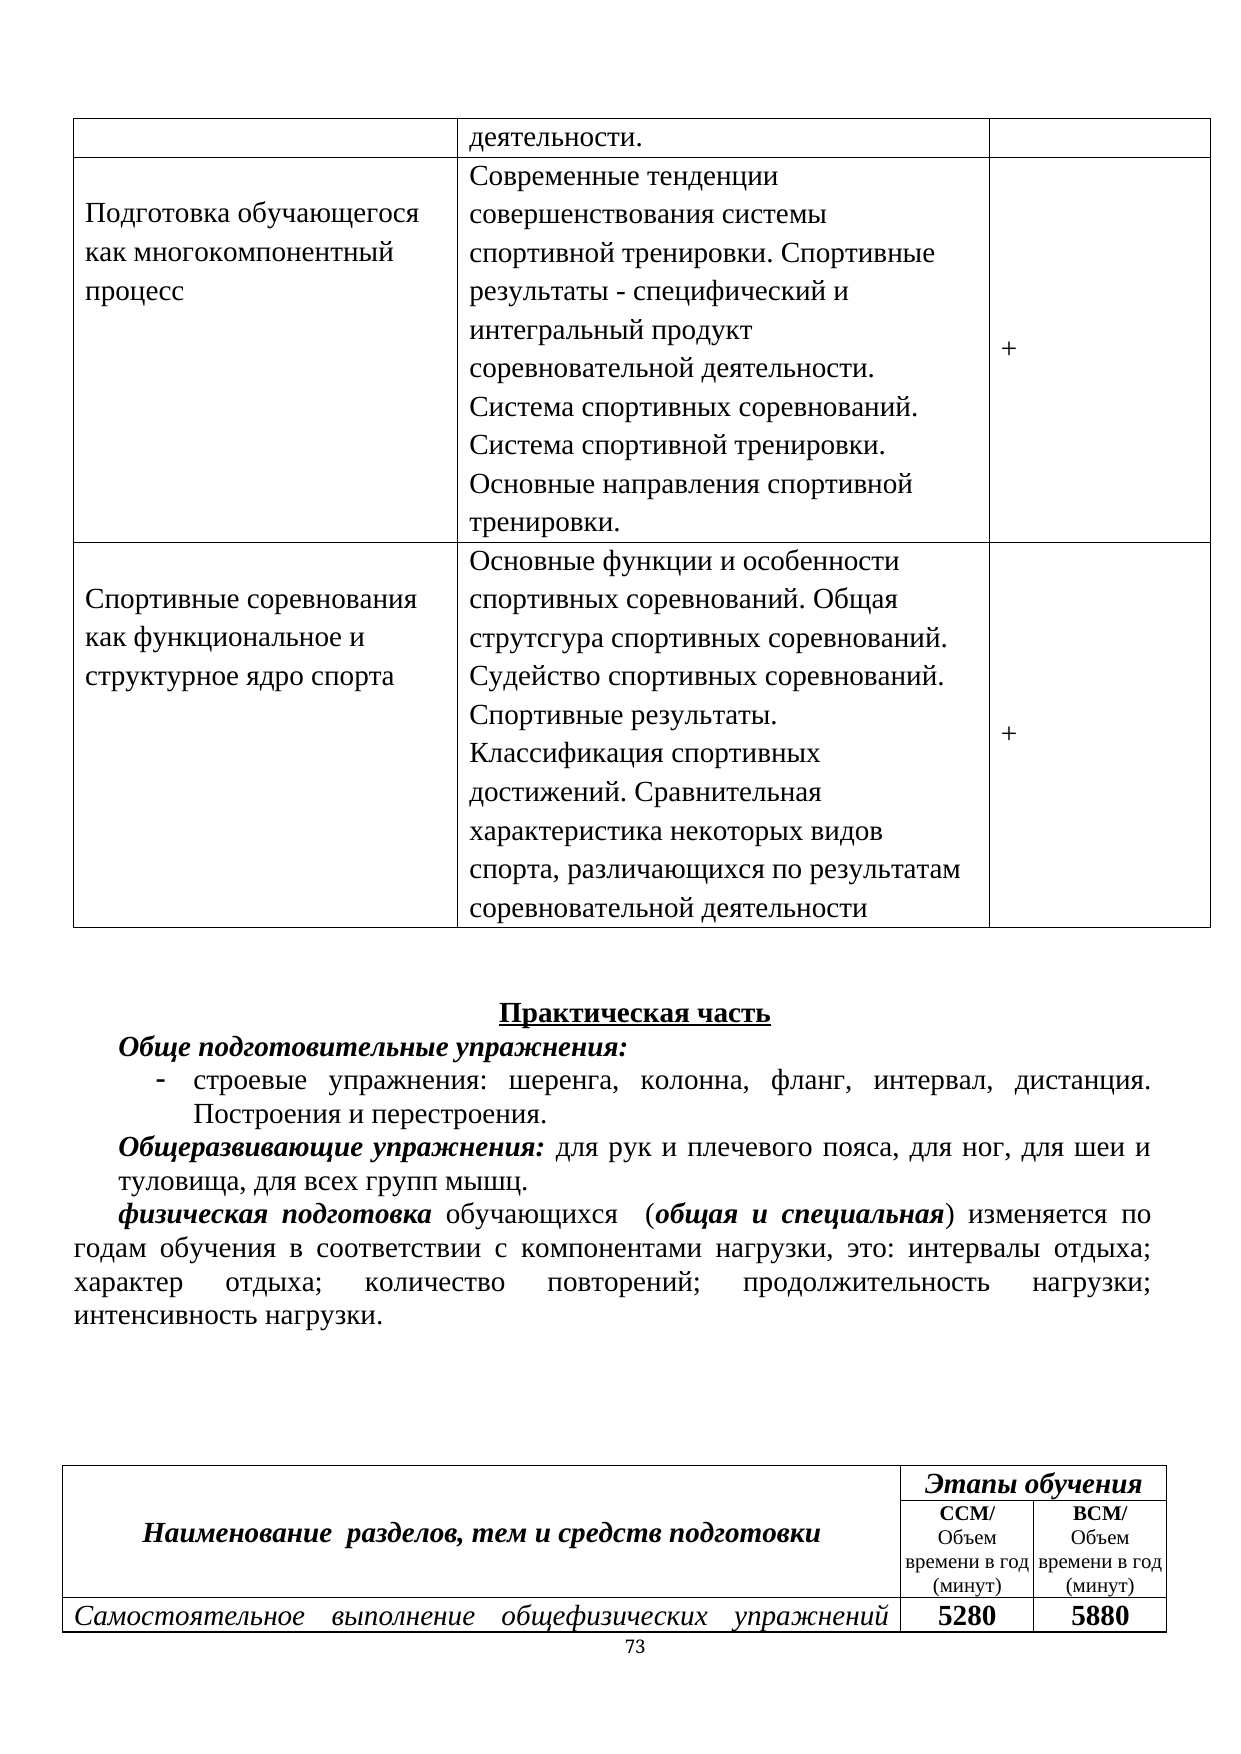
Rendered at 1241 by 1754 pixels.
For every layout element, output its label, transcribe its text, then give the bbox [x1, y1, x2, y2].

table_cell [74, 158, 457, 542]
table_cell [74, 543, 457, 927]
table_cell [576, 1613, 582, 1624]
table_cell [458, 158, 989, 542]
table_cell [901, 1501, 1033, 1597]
text физическая подготовка обучающихся (общая и специальная) изменяется по годам обучения в соответствии с компонентами нагрузки, это: интервалы отдыха; характер отдыха; количество повторений; продолжительность нагрузки; интенсивность нагрузки. [74, 1197, 1152, 1331]
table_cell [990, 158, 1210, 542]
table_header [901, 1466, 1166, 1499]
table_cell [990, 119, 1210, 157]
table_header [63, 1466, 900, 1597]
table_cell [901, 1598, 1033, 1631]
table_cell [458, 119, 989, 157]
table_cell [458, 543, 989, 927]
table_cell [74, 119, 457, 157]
text Практическая часть [74, 995, 1152, 1029]
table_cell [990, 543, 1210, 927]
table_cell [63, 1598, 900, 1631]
text Обще подготовительные упражнения: [74, 1029, 1152, 1062]
text Общеразвивающие упражнения: для рук и плечевого пояса, для ног, для шеи и туловища, для всех групп мышц. [118, 1129, 1152, 1197]
list строевые упражнения: шеренга, колонна, фланг, интервал, дистанция. Построения и перестроения. [156, 1062, 1152, 1129]
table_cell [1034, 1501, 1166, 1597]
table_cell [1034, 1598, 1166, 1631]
